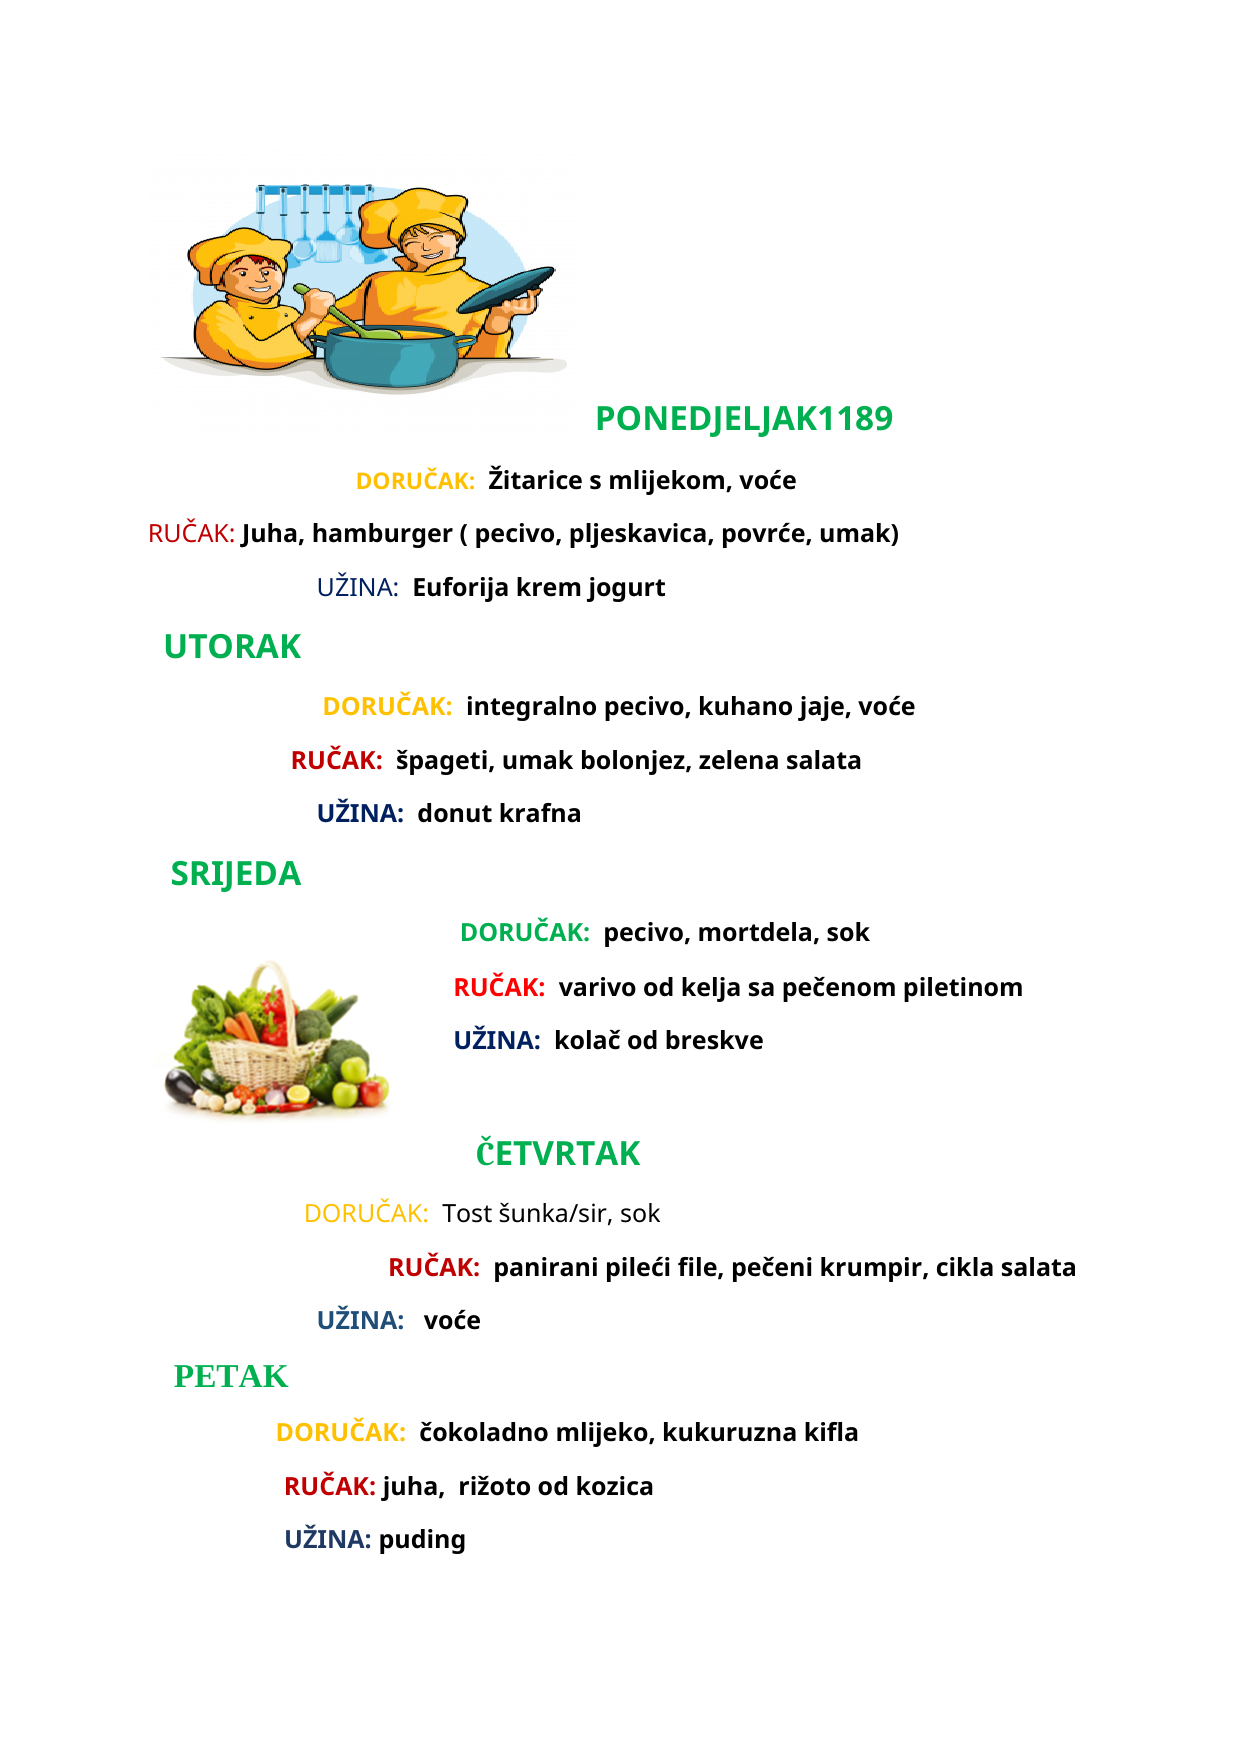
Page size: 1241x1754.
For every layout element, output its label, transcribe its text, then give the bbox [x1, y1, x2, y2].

text DORUČAK: čokoladno mlijeko, kukuruzna kifla [148, 1415, 1093, 1449]
picture [147, 147, 581, 431]
text UŽINA: Euforija krem jogurt [148, 569, 1093, 604]
text RUČAK: špageti, umak bolonjez, zelena salata [148, 742, 1093, 777]
text UŽINA: puding [148, 1522, 1093, 1556]
picture [146, 956, 434, 1122]
text UŽINA: voće [148, 1303, 1093, 1337]
text RUČAK: panirani pileći file, pečeni krumpir, cikla salata [148, 1249, 1093, 1283]
text DORUČAK: integralno pecivo, kuhano jaje, voće [148, 689, 1093, 723]
text UŽINA: kolač od breskve [434, 1023, 1093, 1057]
text DORUČAK: pecivo, mortdela, sok [148, 915, 1093, 949]
text SRIJEDA [148, 849, 1093, 895]
text ČETVRTAK [148, 1129, 1093, 1175]
text RUČAK: varivo od kelja sa pečenom piletinom [434, 969, 1093, 1003]
text RUČAK: Juha, hamburger ( pecivo, pljeskavica, povrće, umak) [148, 516, 1093, 550]
text UŽINA: donut krafna [148, 796, 1093, 830]
text DORUČAK: Žitarice s mlijekom, voće [148, 463, 1093, 497]
text UTORAK [148, 623, 1093, 668]
text RUČAK: juha, rižoto od kozica [148, 1469, 1093, 1503]
text PETAK [148, 1356, 1093, 1395]
text DORUČAK: Tost šunka/sir, sok [148, 1195, 1093, 1229]
